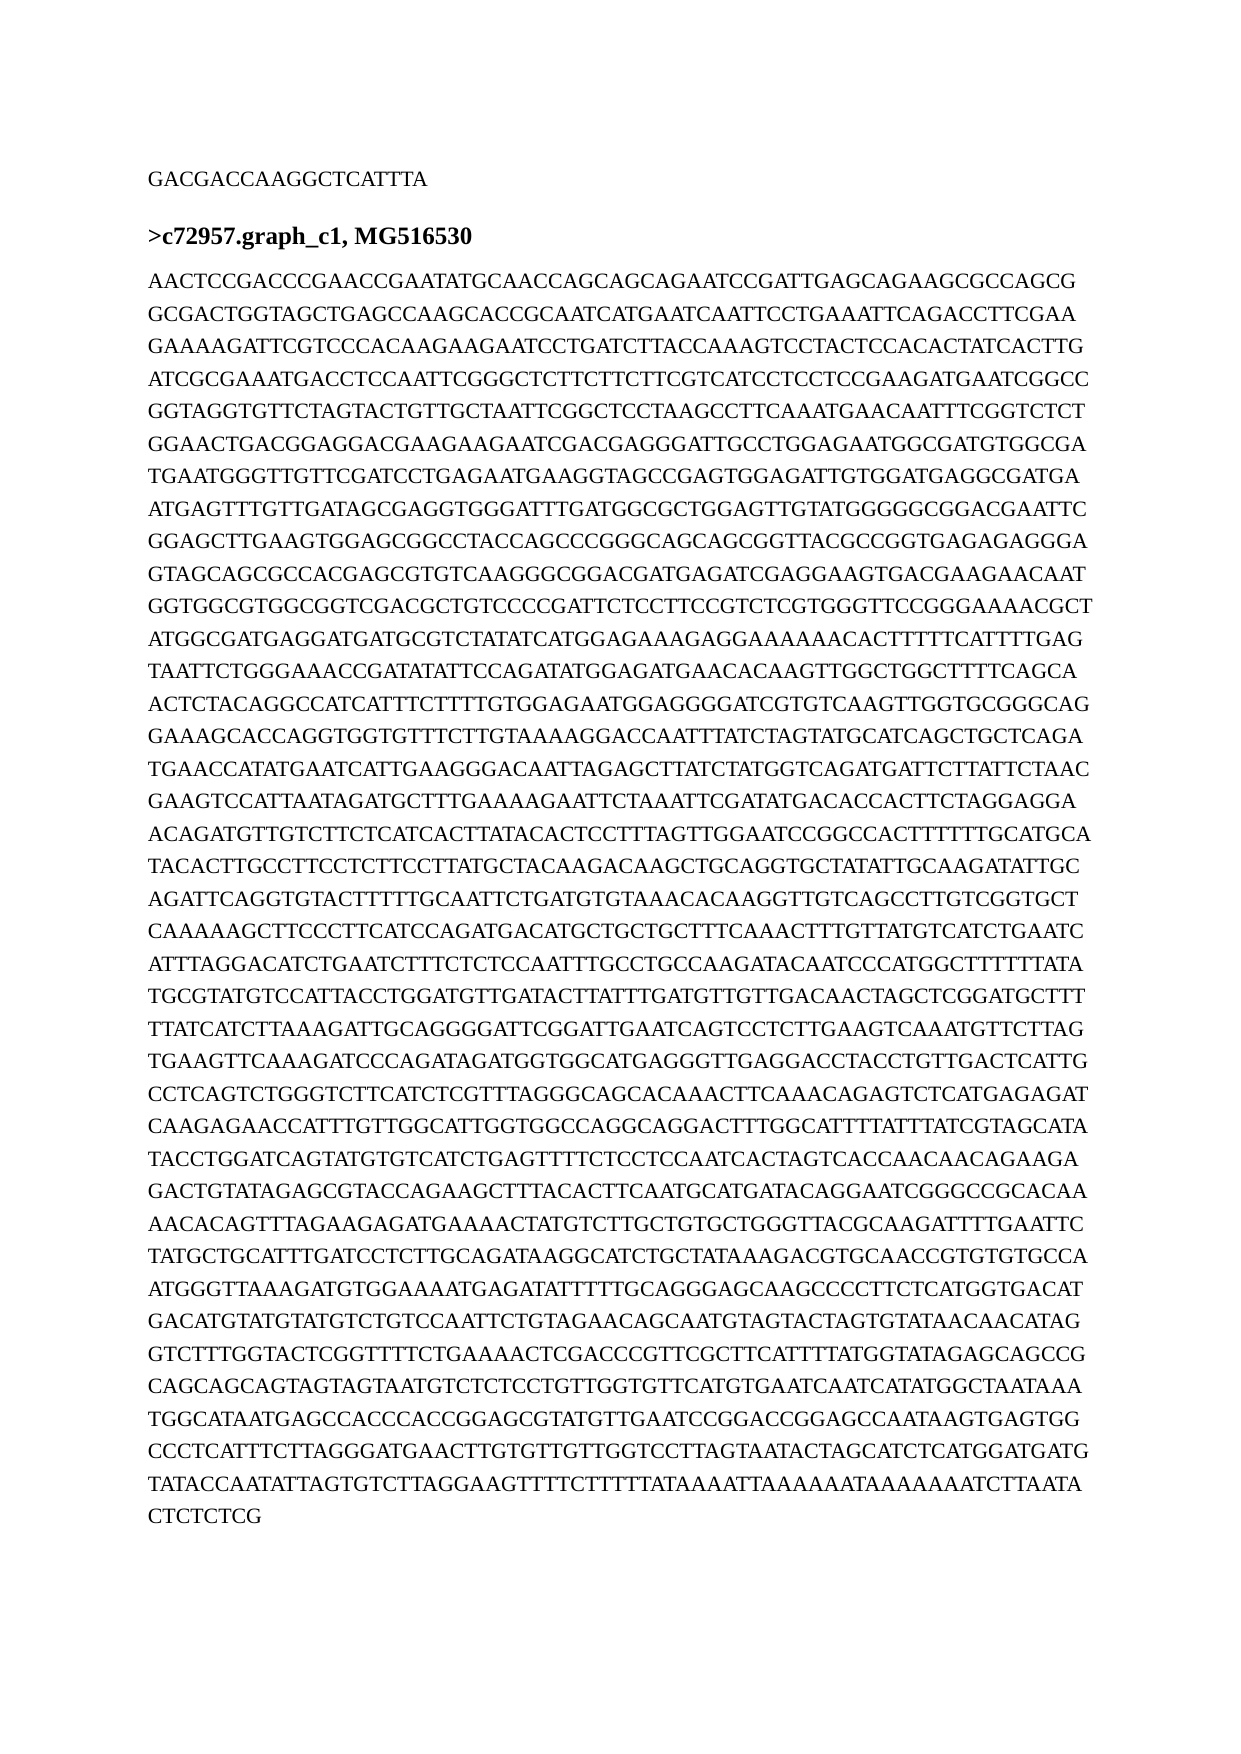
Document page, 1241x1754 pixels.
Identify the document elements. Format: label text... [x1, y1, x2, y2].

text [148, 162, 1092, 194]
text AACTCCGACCCGAACCGAATATGCAACCAGCAGCAGAATCCGATTGAGCAGAAGCGCCAGCGGCGACTGGTAGCTGAGCCAAGCACCGCAATCATGAATCAATTCCTGAAATTCAGACCTTCGAAGAAAAGATTCGTCCCACAAGAAGAATCCTGATCTTACCAAAGTCCTACTCCACACTATCACTTGATCGCGAAATGACCTCCAATTCGGGCTCTTCTTCTTCGTCATCCTCCTCCGAAGATGAATCGGCCGGTAGGTGTTCTAGTACTGTTGCTAATTCGGCTCCTAAGCCTTCAAATGAACAATTTCGGTCTCTGGAACTGACGGAGGACGAAGAAGAATCGACGAGGGATTGCCTGGAGAATGGCGATGTGGCGATGAATGGGTTGTTCGATCCTGAGAATGAAGGTAGCCGAGTGGAGATTGTGGATGAGGCGATGAATGAGTTTGTTGATAGCGAGGTGGGATTTGATGGCGCTGGAGTTGTATGGGGGCGGACGAATTCGGAGCTTGAAGTGGAGCGGCCTACCAGCCCGGGCAGCAGCGGTTACGCCGGTGAGAGAGGGAGTAGCAGCGCCACGAGCGTGTCAAGGGCGGACGATGAGATCGAGGAAGTGACGAAGAACAATGGTGGCGTGGCGGTCGACGCTGTCCCCGATTCTCCTTCCGTCTCGTGGGTTCCGGGAAAACGCTATGGCGATGAGGATGATGCGTCTATATCATGGAGAAAGAGGAAAAAACACTTTTTCATTTTGAGTAATTCTGGGAAACCGATATATTCCAGATATGGAGATGAACACAAGTTGGCTGGCTTTTCAGCAACTCTACAGGCCATCATTTCTTTTGTGGAGAATGGAGGGGATCGTGTCAAGTTGGTGCGGGCAGGAAAGCACCAGGTGGTGTTTCTTGTAAAAGGACCAATTTATCTAGTATGCATCAGCTGCTCAGATGAACCATATGAATCATTGAAGGGACAATTAGAGCTTATCTATGGTCAGATGATTCTTATTCTAACGAAGTCCATTAATAGATGCTTTGAAAAGAATTCTAAATTCGATATGACACCACTTCTAGGAGGAACAGATGTTGTCTTCTCATCACTTATACACTCCTTTAGTTGGAATCCGGCCACTTTTTTGCATGCATACACTTGCCTTCCTCTTCCTTATGCTACAAGACAAGCTGCAGGTGCTATATTGCAAGATATTGCAGATTCAGGTGTACTTTTTGCAATTCTGATGTGTAAACACAAGGTTGTCAGCCTTGTCGGTGCTCAAAAAGCTTCCCTTCATCCAGATGACATGCTGCTGCTTTCAAACTTTGTTATGTCATCTGAATCATTTAGGACATCTGAATCTTTCTCTCCAATTTGCCTGCCAAGATACAATCCCATGGCTTTTTTATATGCGTATGTCCATTACCTGGATGTTGATACTTATTTGATGTTGTTGACAACTAGCTCGGATGCTTTTTATCATCTTAAAGATTGCAGGGGATTCGGATTGAATCAGTCCTCTTGAAGTCAAATGTTCTTAGTGAAGTTCAAAGATCCCAGATAGATGGTGGCATGAGGGTTGAGGACCTACCTGTTGACTCATTGCCTCAGTCTGGGTCTTCATCTCGTTTAGGGCAGCACAAACTTCAAACAGAGTCTCATGAGAGATCAAGAGAACCATTTGTTGGCATTGGTGGCCAGGCAGGACTTTGGCATTTTATTTATCGTAGCATATACCTGGATCAGTATGTGTCATCTGAGTTTTCTCCTCCAATCACTAGTCACCAACAACAGAAGAGACTGTATAGAGCGTACCAGAAGCTTTACACTTCAATGCATGATACAGGAATCGGGCCGCACAAAACACAGTTTAGAAGAGATGAAAACTATGTCTTGCTGTGCTGGGTTACGCAAGATTTTGAATTCTATGCTGCATTTGATCCTCTTGCAGATAAGGCATCTGCTATAAAGACGTGCAACCGTGTGTGCCAATGGGTTAAAGATGTGGAAAATGAGATATTTTTGCAGGGAGCAAGCCCCTTCTCATGGTGACATGACATGTATGTATGTCTGTCCAATTCTGTAGAACAGCAATGTAGTACTAGTGTATAACAACATAGGTCTTTGGTACTCGGTTTTCTGAAAACTCGACCCGTTCGCTTCATTTTATGGTATAGAGCAGCCGCAGCAGCAGTAGTAGTAATGTCTCTCCTGTTGGTGTTCATGTGAATCAATCATATGGCTAATAAATGGCATAATGAGCCACCCACCGGAGCGTATGTTGAATCCGGACCGGAGCCAATAAGTGAGTGGCCCTCATTTCTTAGGGATGAACTTGTGTTGTTGGTCCTTAGTAATACTAGCATCTCATGGATGATGTATACCAATATTAGTGTCTTAGGAAGTTTTCTTTTTATAAAATTAAAAAATAAAAAAATCTTAATACTCTCTCG [148, 264, 1092, 1532]
subtitle >c72957.graph_c1, MG516530 [148, 219, 1092, 252]
